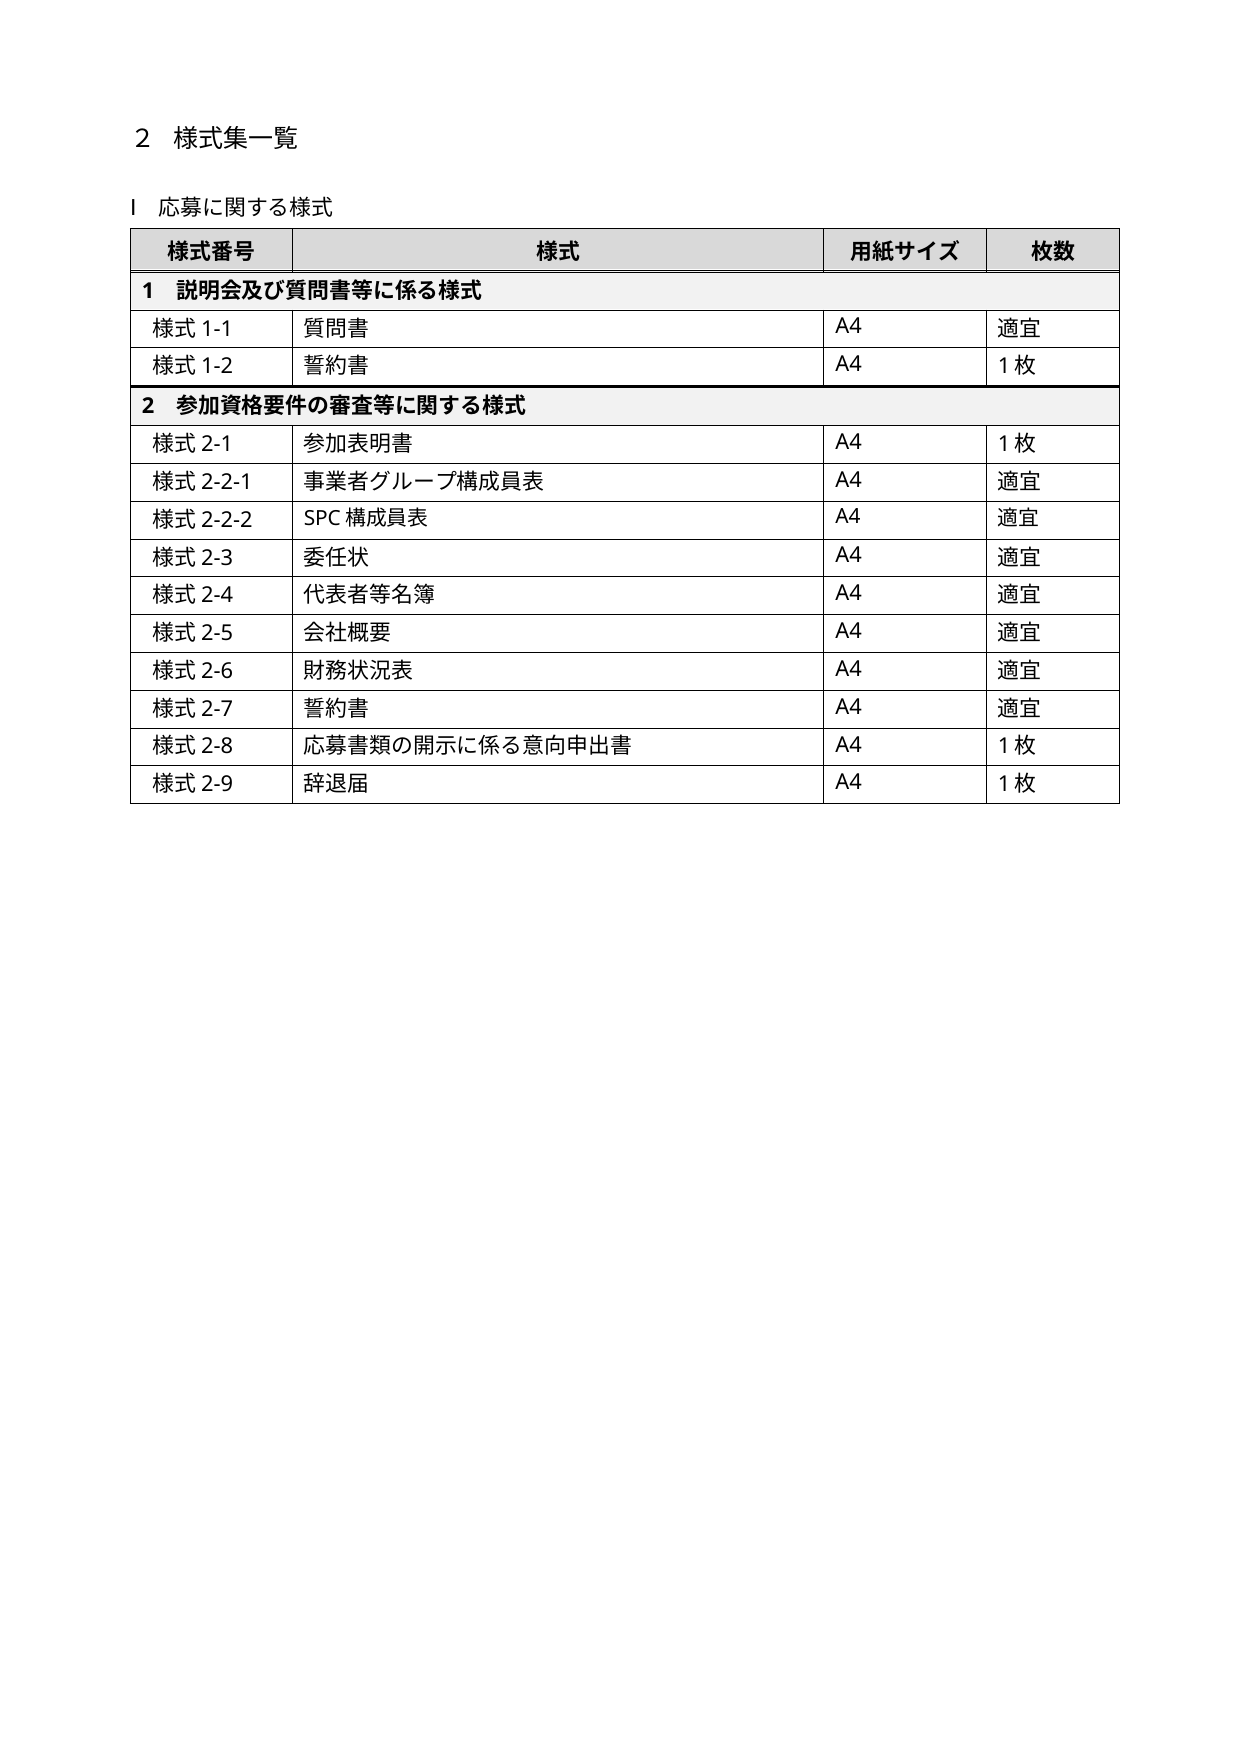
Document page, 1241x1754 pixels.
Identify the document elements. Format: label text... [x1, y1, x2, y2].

table_cell 1 説明会及び質問書等に係る様式 [131, 273, 1119, 309]
table_cell 様式2-2-2 [131, 502, 292, 538]
table_cell A4 [824, 502, 986, 538]
text Ⅰ 応募に関する様式 [130, 190, 1110, 222]
table_cell 適宜 [987, 691, 1119, 727]
table_header 用紙サイズ [824, 229, 986, 269]
table_cell A4 [824, 348, 986, 385]
table_cell A4 [824, 540, 986, 576]
table_cell 様式2-7 [131, 691, 292, 727]
table_header 様式 [293, 229, 823, 269]
table_cell A4 [824, 426, 986, 463]
table_cell 誓約書 [293, 691, 823, 727]
table_cell SPC構成員表 [293, 502, 823, 538]
table_cell 様式2-8 [131, 729, 292, 765]
table_cell 様式2-6 [131, 653, 292, 690]
table_cell 1枚 [987, 766, 1119, 803]
table_cell 様式2-5 [131, 615, 292, 652]
table_cell A4 [824, 464, 986, 501]
table_cell 事業者グループ構成員表 [293, 464, 823, 501]
table_cell 様式2-1 [131, 426, 292, 463]
table_cell 2 参加資格要件の審査等に関する様式 [131, 388, 1119, 425]
table_cell 1枚 [987, 426, 1119, 463]
table_cell A4 [824, 766, 986, 803]
table_cell 財務状況表 [293, 653, 823, 690]
table_header 様式番号 [131, 229, 292, 269]
table_cell 委任状 [293, 540, 823, 576]
table_cell 様式2-4 [131, 577, 292, 614]
subtitle 様式集一覧 [130, 118, 1110, 154]
table_cell A4 [824, 311, 986, 347]
table_cell 様式2-3 [131, 540, 292, 576]
table_cell 辞退届 [293, 766, 823, 803]
table_cell 適宜 [987, 577, 1119, 614]
table_cell 適宜 [987, 540, 1119, 576]
table_cell 適宜 [987, 464, 1119, 501]
table_cell 代表者等名簿 [293, 577, 823, 614]
table_cell 様式2-2-1 [131, 464, 292, 501]
table_cell 参加表明書 [293, 426, 823, 463]
table_cell 様式1-1 [131, 311, 292, 347]
table_cell 応募書類の開示に係る意向申出書 [293, 729, 823, 765]
table_cell 適宜 [987, 615, 1119, 652]
table_cell 質問書 [293, 311, 823, 347]
table_cell 様式1-2 [131, 348, 292, 385]
table_cell A4 [824, 615, 986, 652]
table_cell 適宜 [987, 311, 1119, 347]
table_cell 誓約書 [293, 348, 823, 385]
table_cell 会社概要 [293, 615, 823, 652]
table_cell A4 [824, 653, 986, 690]
table_cell A4 [824, 729, 986, 765]
table_cell 様式2-9 [131, 766, 292, 803]
table_cell A4 [824, 691, 986, 727]
table_cell 1枚 [987, 348, 1119, 385]
table_cell 適宜 [987, 502, 1119, 538]
table_cell 適宜 [987, 653, 1119, 690]
table_header 枚数 [987, 229, 1119, 269]
table_cell 1枚 [987, 729, 1119, 765]
table_cell A4 [824, 577, 986, 614]
